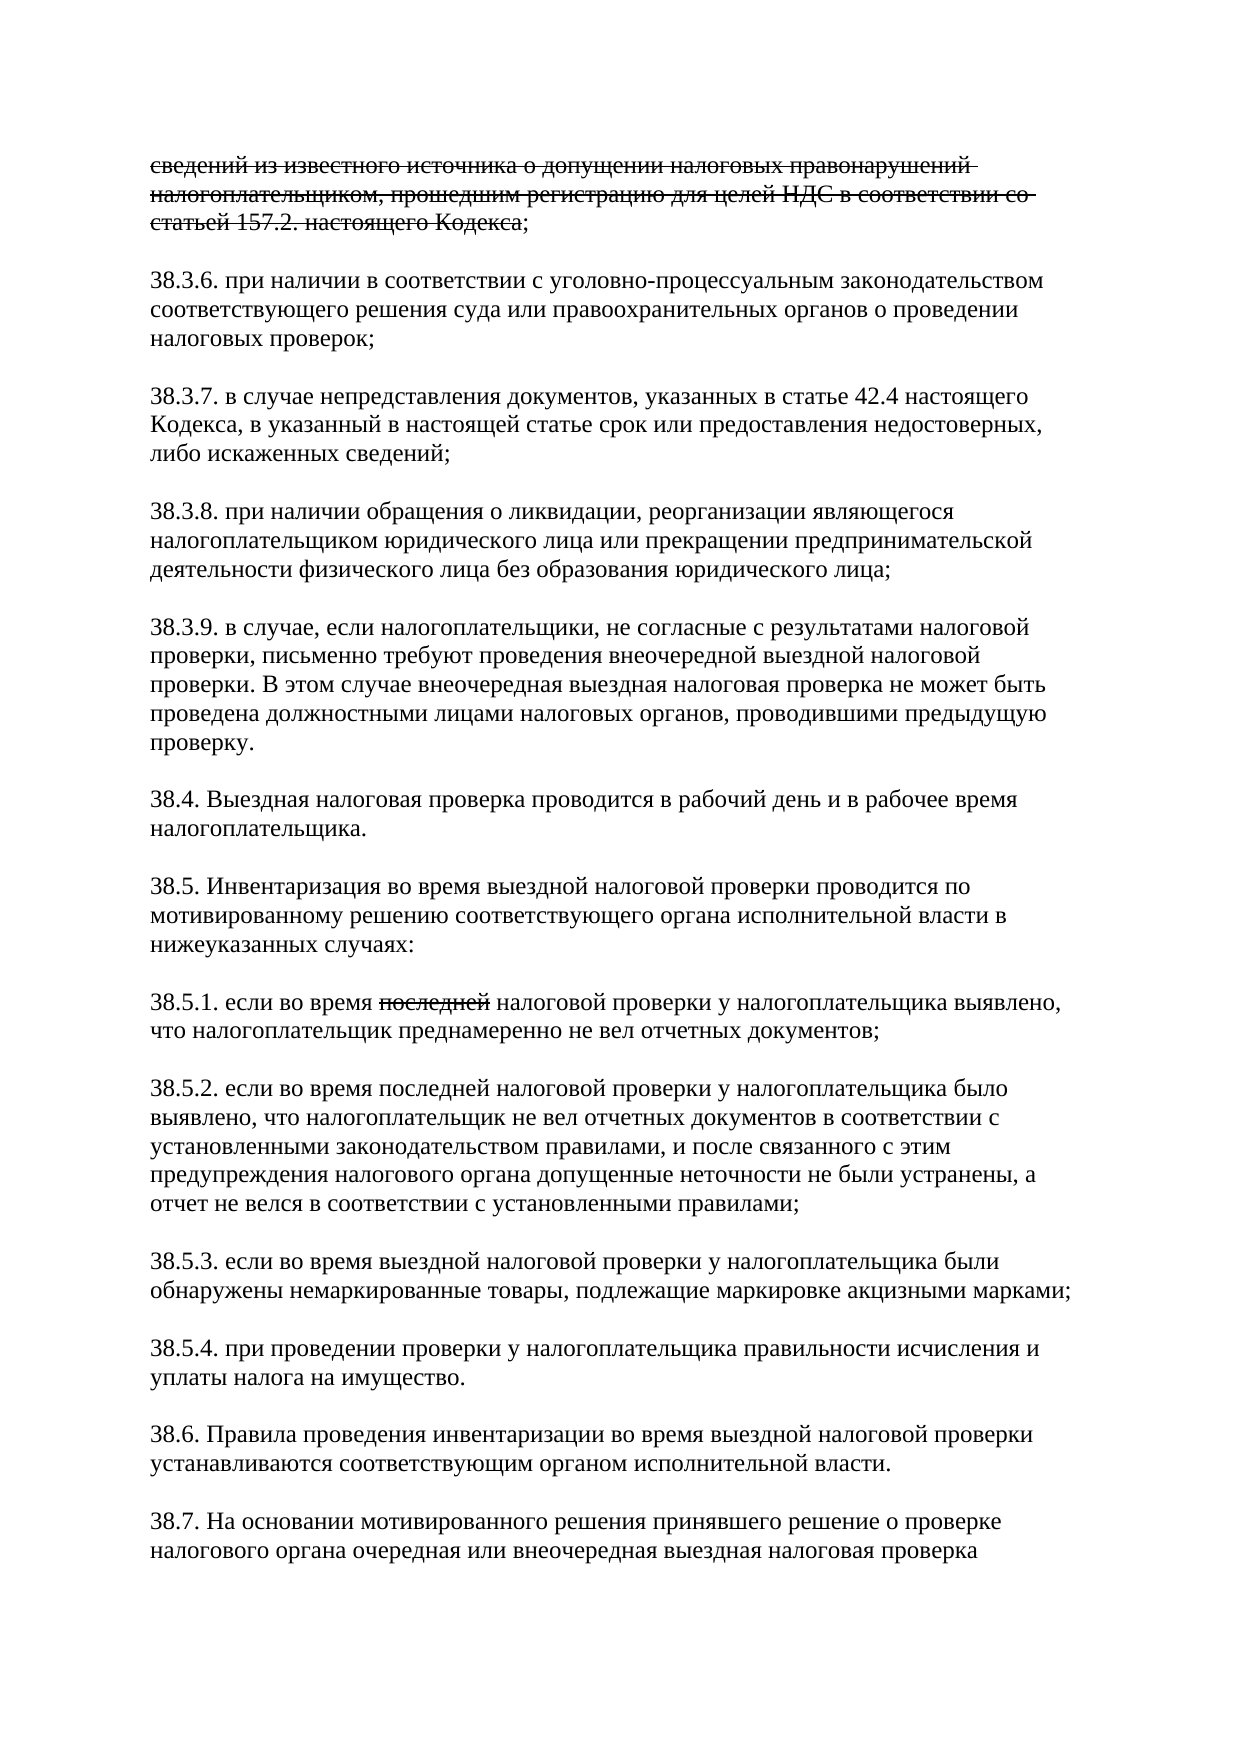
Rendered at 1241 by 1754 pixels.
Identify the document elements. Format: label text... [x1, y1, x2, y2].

text 38.3.8. при наличии обращения о ликвидации, реорганизации являющегося налогоплательщиком юридического лица или прекращении предпринимательской деятельности физического лица без образования юридического лица; [150, 496, 1090, 582]
text 38.4. Выездная налоговая проверка проводится в рабочий день и в рабочее время налогоплательщика. [150, 784, 1090, 842]
text 38.6. Правила проведения инвентаризации во время выездной налоговой проверки устанавливаются соответствующим органом исполнительной власти. [150, 1419, 1090, 1477]
text 38.5.3. если во время выездной налоговой проверки у налогоплательщика были обнаружены немаркированные товары, подлежащие маркировке акцизными марками; [150, 1246, 1090, 1304]
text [150, 1506, 1090, 1564]
text 38.5. Инвентаризация во время выездной налоговой проверки проводится по мотивированному решению соответствующего органа исполнительной власти в нижеуказанных случаях: [150, 871, 1090, 957]
text 38.3.7. в случае непредставления документов, указанных в статье 42.4 настоящего Кодекса, в указанный в настоящей статье срок или предоставления недостоверных, либо искаженных сведений; [150, 381, 1090, 467]
text 38.5.1. если во время последней налоговой проверки у налогоплательщика выявлено, что налогоплательщик преднамеренно не вел отчетных документов; [150, 987, 1090, 1044]
text 38.3.6. при наличии в соответствии с уголовно-процессуальным законодательством соответствующего решения суда или правоохранительных органов о проведении налоговых проверок; [150, 265, 1090, 352]
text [150, 150, 1090, 236]
text 38.5.2. если во время последней налоговой проверки у налогоплательщика было выявлено, что налогоплательщик не вел отчетных документов в соответствии с установленными законодательством правилами, и после связанного с этим предупреждения налогового органа допущенные неточности не были устранены, а отчет не велся в соответствии с установленными правилами; [150, 1073, 1090, 1217]
text 38.3.9. в случае, если налогоплательщики, не согласные с результатами налоговой проверки, письменно требуют проведения внеочередной выездной налоговой проверки. В этом случае внеочередная выездная налоговая проверка не может быть проведена должностными лицами налоговых органов, проводившими предыдущую проверку. [150, 612, 1090, 755]
text 38.5.4. при проведении проверки у налогоплательщика правильности исчисления и уплаты налога на имущество. [150, 1333, 1090, 1390]
